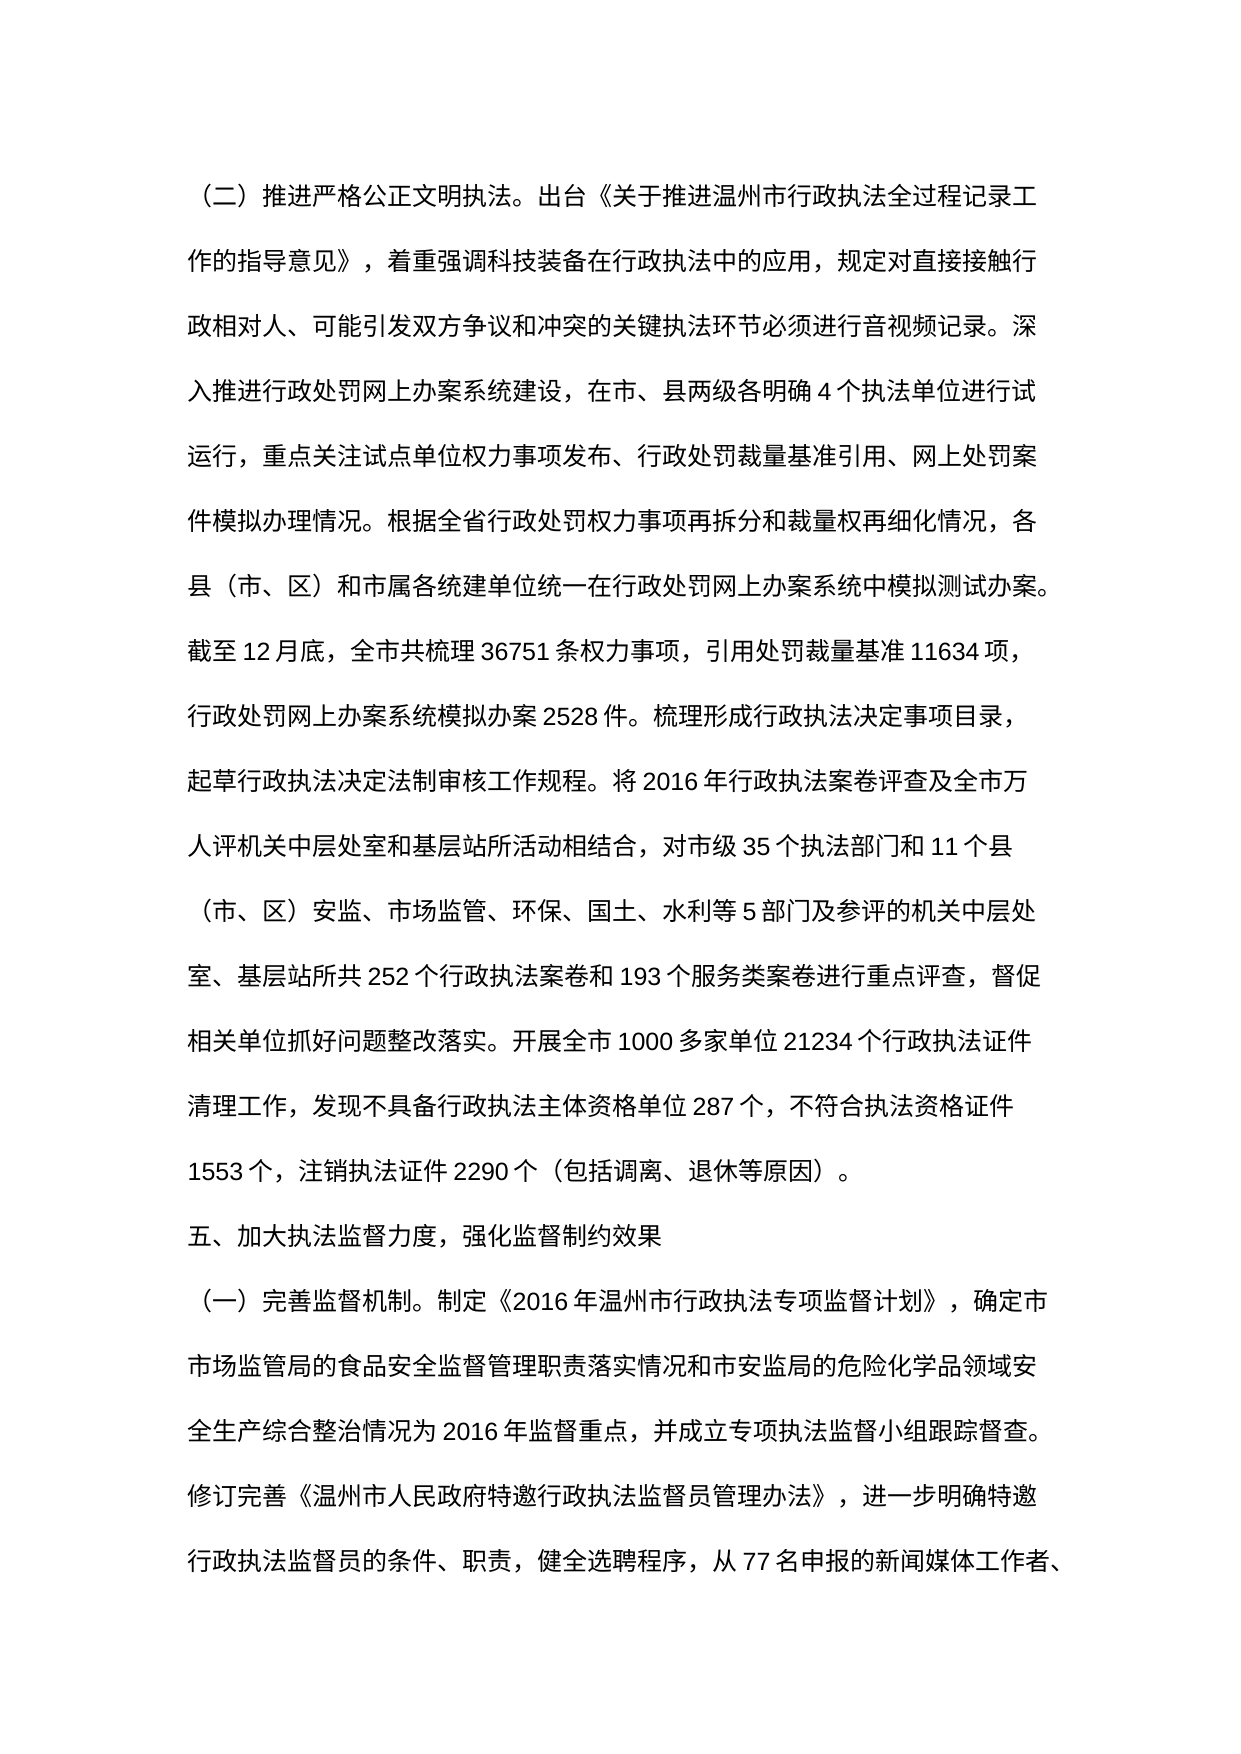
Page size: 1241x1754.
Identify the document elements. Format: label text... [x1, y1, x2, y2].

text 五、加大执法监督力度，强化监督制约效果 [187, 1202, 1053, 1267]
text （二）推进严格公正文明执法。出台《关于推进温州市行政执法全过程记录工作的指导意见》，着重强调科技装备在行政执法中的应用，规定对直接接触行政相对人、可能引发双方争议和冲突的关键执法环节必须进行音视频记录。深入推进行政处罚网上办案系统建设，在市、县两级各明确4个执法单位进行试运行，重点关注试点单位权力事项发布、行政处罚裁量基准引用、网上处罚案件模拟办理情况。根据全省行政处罚权力事项再拆分和裁量权再细化情况，各县（市、区）和市属各统建单位统一在行政处罚网上办案系统中模拟测试办案。截至12月底，全市共梳理36751条权力事项，引用处罚裁量基准11634项，行政处罚网上办案系统模拟办案2528件。梳理形成行政执法决定事项目录，起草行政执法决定法制审核工作规程。将2016年行政执法案卷评查及全市万人评机关中层处室和基层站所活动相结合，对市级35个执法部门和11个县（市、区）安监、市场监管、环保、国土、水利等5部门及参评的机关中层处室、基层站所共252个行政执法案卷和193个服务类案卷进行重点评查，督促相关单位抓好问题整改落实。开展全市1000多家单位21234个行政执法证件清理工作，发现不具备行政执法主体资格单位287个，不符合执法资格证件1553个，注销执法证件2290个（包括调离、退休等原因）。 [187, 162, 1053, 1202]
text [187, 1267, 1053, 1592]
